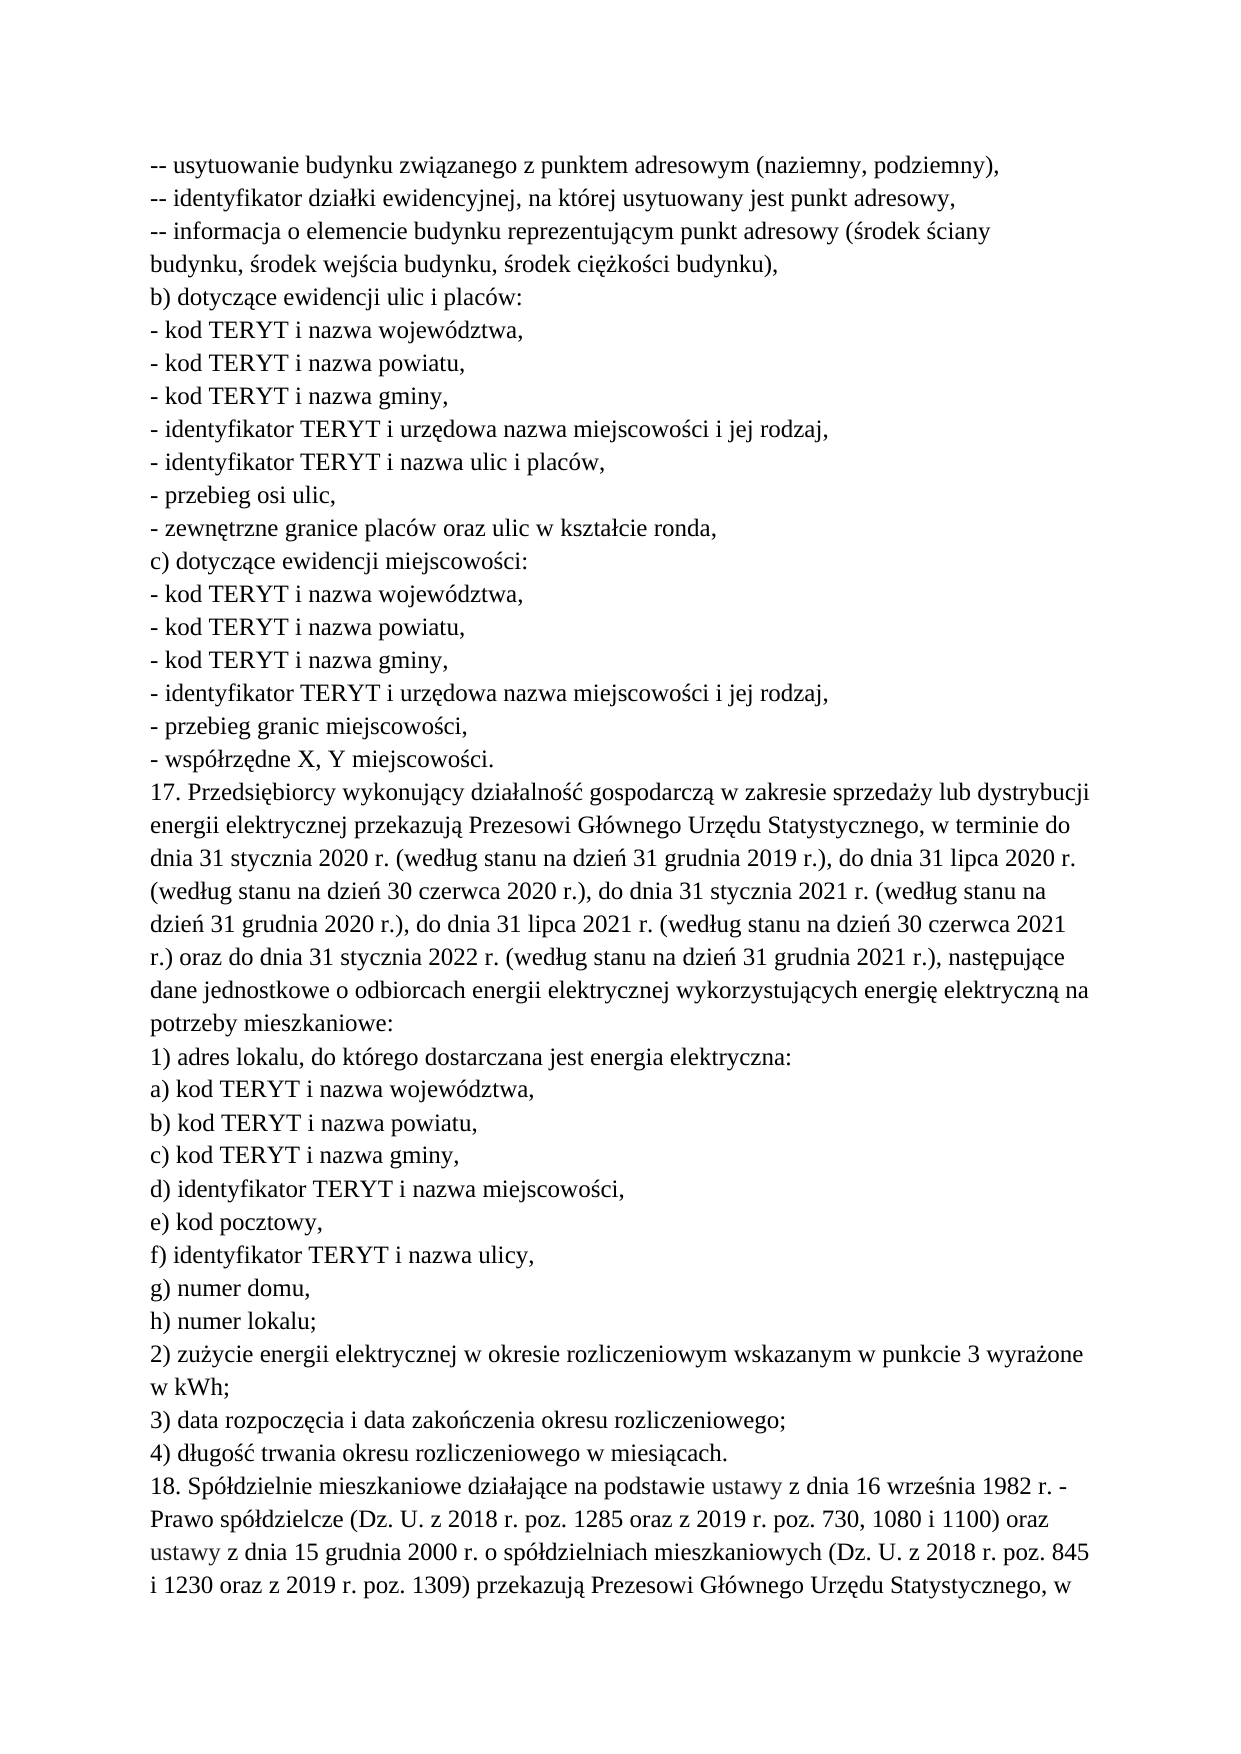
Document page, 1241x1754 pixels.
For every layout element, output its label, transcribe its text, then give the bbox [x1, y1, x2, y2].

text f) identyfikator TERYT i nazwa ulicy, [150, 1240, 1090, 1268]
text - zewnętrzne granice placów oraz ulic w kształcie ronda, [150, 513, 1090, 542]
text 4) długość trwania okresu rozliczeniowego w miesiącach. [150, 1438, 1090, 1467]
text - kod TERYT i nazwa województwa, [150, 315, 1090, 344]
text g) numer domu, [150, 1273, 1090, 1301]
text -- identyfikator działki ewidencyjnej, na której usytuowany jest punkt adresowy, [150, 183, 1090, 212]
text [150, 1471, 1090, 1599]
text - kod TERYT i nazwa gminy, [150, 381, 1090, 410]
text 2) zużycie energii elektrycznej w okresie rozliczeniowym wskazanym w punkcie 3 wyrażone w kWh; [150, 1339, 1090, 1401]
text - kod TERYT i nazwa gminy, [150, 645, 1090, 674]
text - współrzędne X, Y miejscowości. [150, 744, 1090, 773]
text b) dotyczące ewidencji ulic i placów: [150, 282, 1090, 311]
text h) numer lokalu; [150, 1306, 1090, 1334]
text - kod TERYT i nazwa powiatu, [150, 612, 1090, 641]
text -- usytuowanie budynku związanego z punktem adresowym (naziemny, podziemny), [150, 150, 1090, 179]
text - przebieg granic miejscowości, [150, 711, 1090, 740]
text - identyfikator TERYT i urzędowa nazwa miejscowości i jej rodzaj, [150, 414, 1090, 443]
text 17. Przedsiębiorcy wykonujący działalność gospodarczą w zakresie sprzedaży lub dystrybucji energii elektrycznej przekazują Prezesowi Głównego Urzędu Statystycznego, w terminie do dnia 31 stycznia 2020 r. (według stanu na dzień 31 grudnia 2019 r.), do dnia 31 lipca 2020 r. (według stanu na dzień 30 czerwca 2020 r.), do dnia 31 stycznia 2021 r. (według stanu na dzień 31 grudnia 2020 r.), do dnia 31 lipca 2021 r. (według stanu na dzień 30 czerwca 2021 r.) oraz do dnia 31 stycznia 2022 r. (według stanu na dzień 31 grudnia 2021 r.), następujące dane jednostkowe o odbiorcach energii elektrycznej wykorzystujących energię elektryczną na potrzeby mieszkaniowe: [150, 777, 1090, 1037]
text b) kod TERYT i nazwa powiatu, [150, 1108, 1090, 1136]
text e) kod pocztowy, [150, 1207, 1090, 1235]
text 3) data rozpoczęcia i data zakończenia okresu rozliczeniowego; [150, 1405, 1090, 1433]
text - identyfikator TERYT i urzędowa nazwa miejscowości i jej rodzaj, [150, 678, 1090, 707]
text c) dotyczące ewidencji miejscowości: [150, 546, 1090, 575]
text 1) adres lokalu, do którego dostarczana jest energia elektryczna: [150, 1042, 1090, 1070]
text - kod TERYT i nazwa powiatu, [150, 348, 1090, 377]
text -- informacja o elemencie budynku reprezentującym punkt adresowy (środek ściany budynku, środek wejścia budynku, środek ciężkości budynku), [150, 216, 1090, 278]
text d) identyfikator TERYT i nazwa miejscowości, [150, 1174, 1090, 1202]
text - identyfikator TERYT i nazwa ulic i placów, [150, 447, 1090, 476]
text a) kod TERYT i nazwa województwa, [150, 1074, 1090, 1103]
text - kod TERYT i nazwa województwa, [150, 579, 1090, 608]
text c) kod TERYT i nazwa gminy, [150, 1141, 1090, 1169]
text - przebieg osi ulic, [150, 480, 1090, 509]
